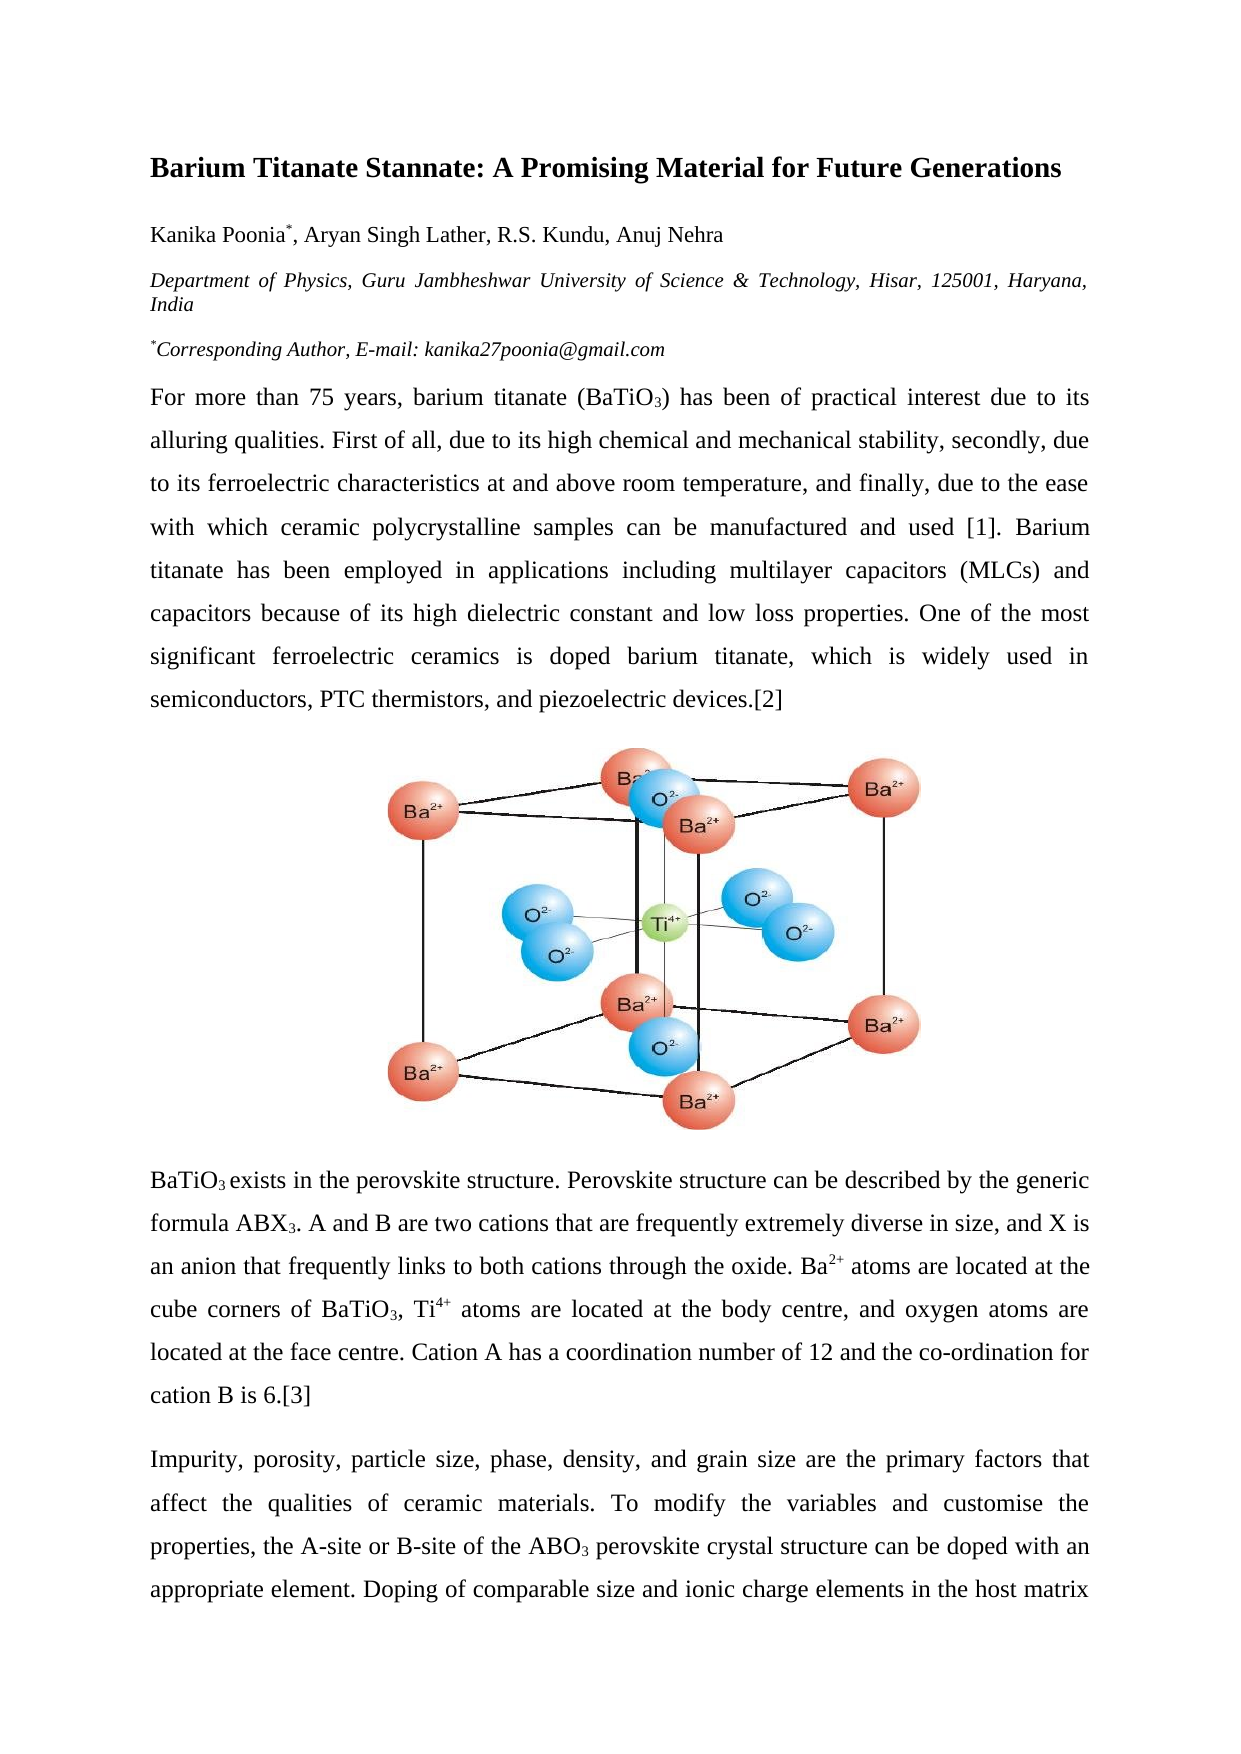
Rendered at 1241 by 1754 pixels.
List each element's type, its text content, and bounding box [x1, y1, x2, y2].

text Kanika Poonia*, Aryan Singh Lather, R.S. Kundu, Anuj Nehra [150, 221, 1090, 247]
text Barium Titanate Stannate: A Promising Material for Future Generations [150, 150, 1090, 183]
text BaTiO3 exists in the perovskite structure. Perovskite structure can be described by the generic formula ABX3. A and B are two cations that are frequently extremely diverse in size, and X is an anion that frequently links to both cations through the oxide. Ba2+ atoms are located at the cube corners of BaTiO3, Ti4+ atoms are located at the body centre, and oxygen atoms are located at the face centre. Cation A has a coordination number of 12 and the co-ordination for cation B is 6.[3] [150, 1165, 1090, 1409]
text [150, 1444, 1090, 1603]
text *Corresponding Author, E-mail: kanika27poonia@gmail.com [150, 337, 1090, 361]
text For more than 75 years, barium titanate (BaTiO3) has been of practical interest due to its alluring qualities. First of all, due to its high chemical and mechanical stability, secondly, due to its ferroelectric characteristics at and above room temperature, and finally, due to the ease with which ceramic polycrystalline samples can be manufactured and used [1]. Barium titanate has been employed in applications including multilayer capacitors (MLCs) and capacitors because of its high dielectric constant and low loss properties. One of the most significant ferroelectric ceramics is doped barium titanate, which is widely used in semiconductors, PTC thermistors, and piezoelectric devices.[2] [150, 382, 1090, 713]
picture [387, 748, 921, 1130]
text Department of Physics, Guru Jambheshwar University of Science & Technology, Hisar, 125001, Haryana, India [150, 268, 1090, 316]
